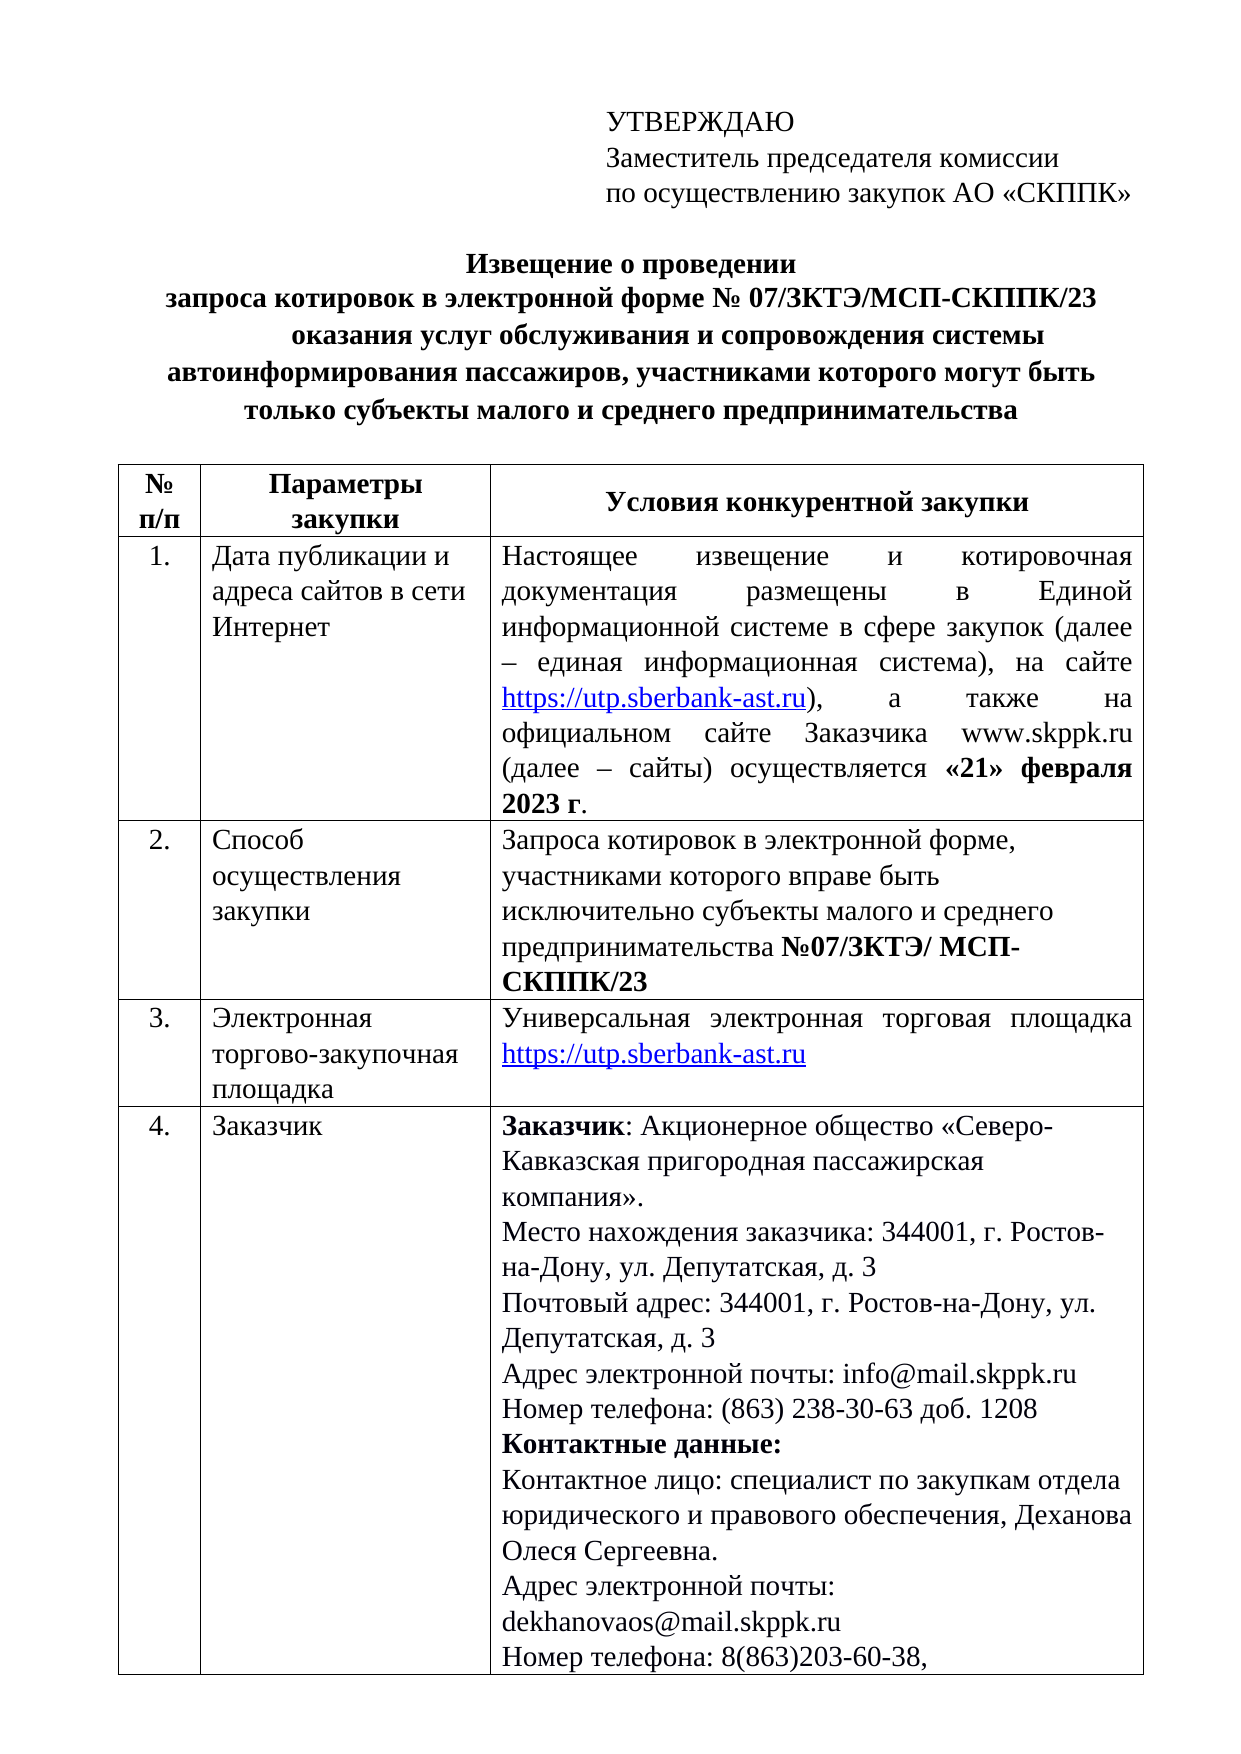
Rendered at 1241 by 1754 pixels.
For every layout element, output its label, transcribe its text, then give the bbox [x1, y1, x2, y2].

table_cell 2. [119, 821, 200, 998]
table_cell 4. [119, 1107, 200, 1673]
table_header Параметры закупки [201, 465, 490, 536]
text оказания услуг обслуживания и сопровождения системы автоинформирования пассажиров, участниками которого могут быть только субъекты малого и среднего предпринимательства [118, 314, 1144, 427]
text по осуществлению закупок АО «СКППК» [606, 174, 1144, 210]
text УТВЕРЖДАЮ [606, 103, 1144, 139]
text Извещение о проведении [118, 245, 1144, 281]
table_cell Способ осуществления закупки [201, 821, 490, 998]
table_cell Заказчик [201, 1107, 490, 1673]
table_cell Электронная торгово-закупочная площадка [201, 1000, 490, 1106]
text Заместитель председателя комиссии [606, 139, 1144, 174]
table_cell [491, 1107, 1143, 1673]
table_header № п/п [119, 465, 200, 536]
table_cell Дата публикации и адреса сайтов в сети Интернет [201, 537, 490, 820]
table_cell Универсальная электронная торговая площадка https://utp.sberbank-ast.ru [491, 1000, 1143, 1106]
table_cell Настоящее извещение и котировочная документация размещены в Единой информационной системе в сфере закупок (далее – единая информационная система), на сайте https://utp.sberbank-ast.ru), а также на официальном сайте Заказчика www.skppk.ru (далее – сайты) осуществляется «21» февраля 2023 г. [491, 537, 1143, 820]
table_cell Запроса котировок в электронной форме, участниками которого вправе быть исключительно субъекты малого и среднего предпринимательства №07/ЗКТЭ/ МСП-СКППК/23 [491, 821, 1143, 998]
table_header Условия конкурентной закупки [491, 465, 1143, 536]
table_cell 3. [119, 1000, 200, 1106]
table_cell 1. [119, 537, 200, 820]
text запроса котировок в электронной форме № 07/ЗКТЭ/МСП-СКППК/23 [118, 281, 1144, 314]
